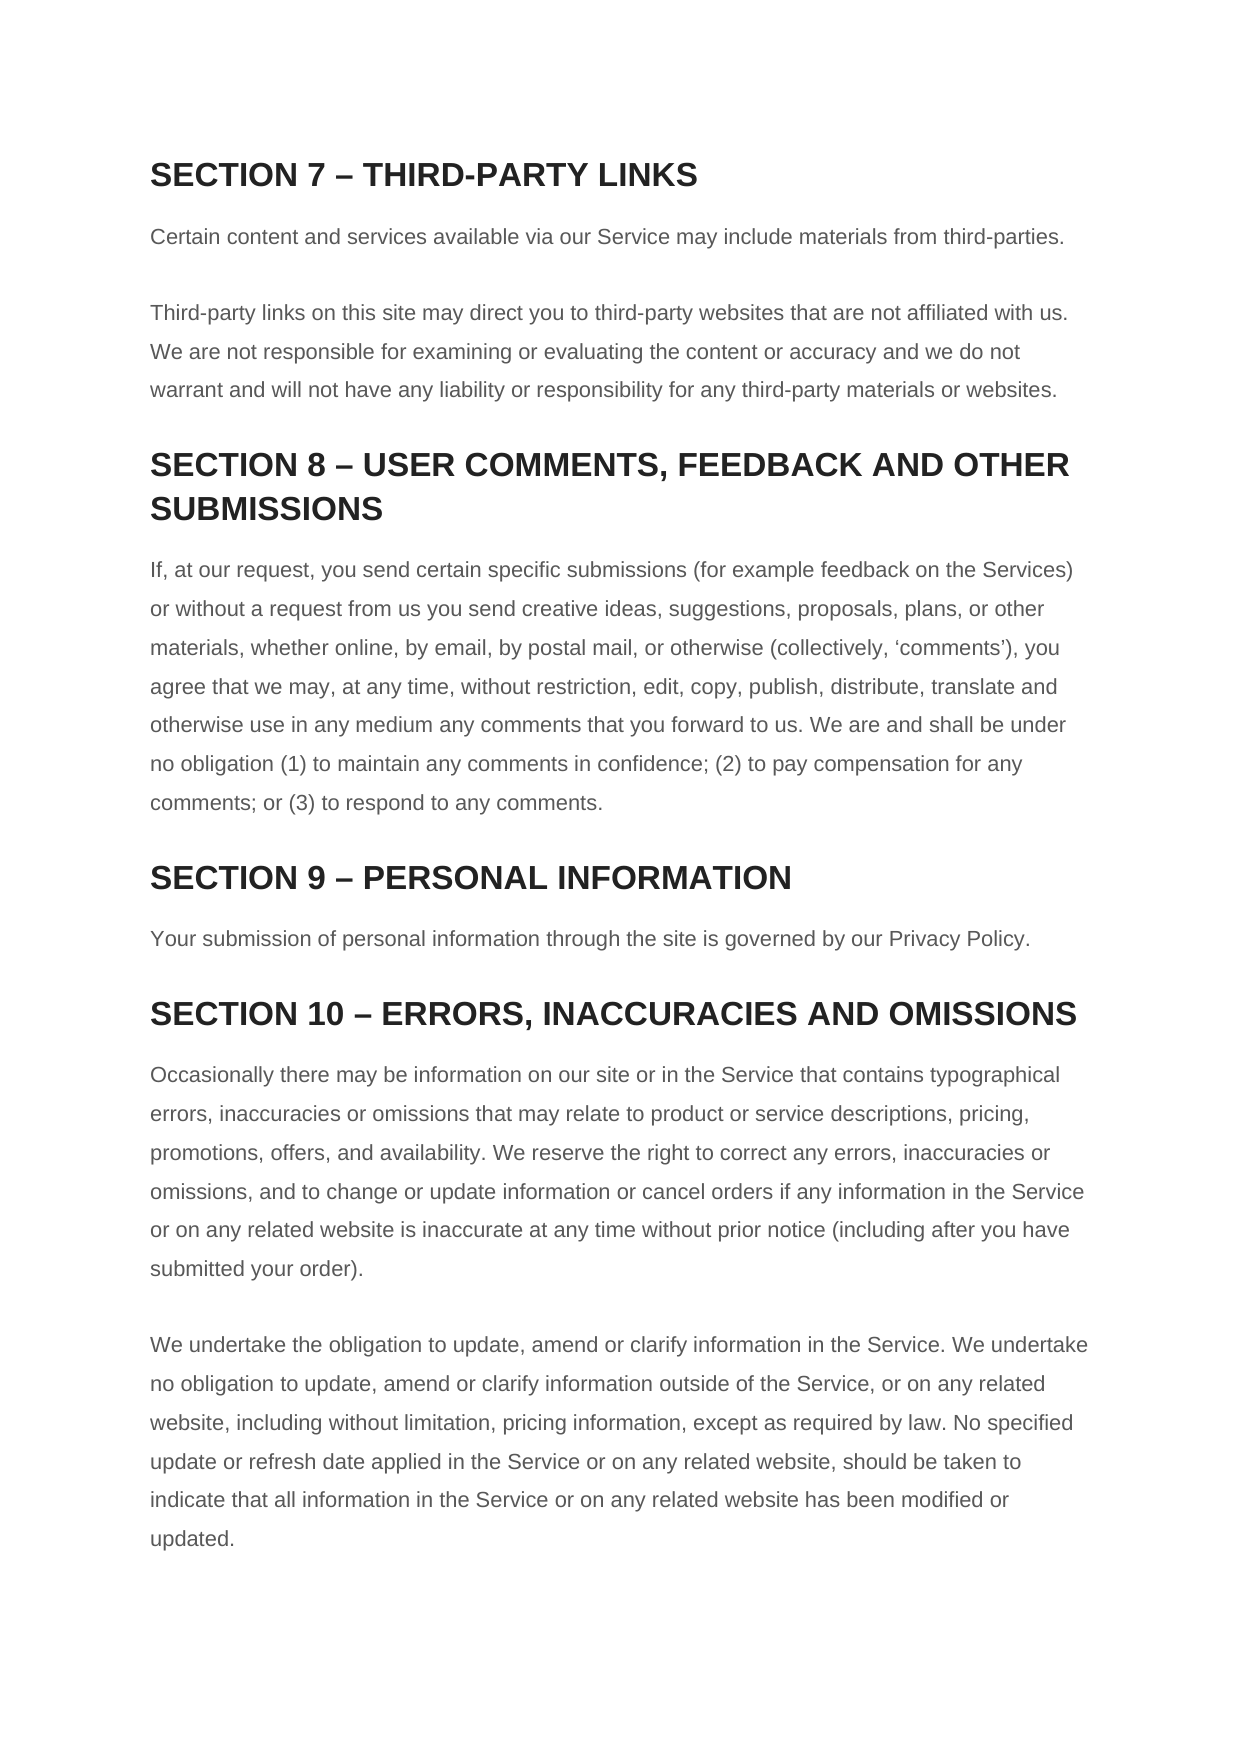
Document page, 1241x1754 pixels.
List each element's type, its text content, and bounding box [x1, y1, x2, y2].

text We undertake the obligation to update, amend or clarify information in the Service. We undertake no obligation to update, amend or clarify information outside of the Service, or on any related website, including without limitation, pricing information, except as required by law. No specified update or refresh date applied in the Service or on any related website, should be taken to indicate that all information in the Service or on any related website has been modified or updated. [150, 1319, 1090, 1551]
text If, at our request, you send certain specific submissions (for example feedback on the Services) or without a request from us you send creative ideas, suggestions, proposals, plans, or other materials, whether online, by email, by postal mail, or otherwise (collectively, ‘comments’), you agree that we may, at any time, without restriction, edit, copy, publish, distribute, translate and otherwise use in any medium any comments that you forward to us. We are and shall be under no obligation (1) to maintain any comments in confidence; (2) to pay compensation for any comments; or (3) to respond to any comments. [150, 544, 1090, 815]
text SECTION 8 – USER COMMENTS, FEEDBACK AND OTHER SUBMISSIONS [150, 440, 1090, 527]
text SECTION 10 – ERRORS, INACCURACIES AND OMISSIONS [150, 989, 1090, 1032]
text SECTION 9 – PERSONAL INFORMATION [150, 852, 1090, 896]
text Certain content and services available via our Service may include materials from third-parties. [150, 210, 1090, 249]
text SECTION 7 – THIRD-PARTY LINKS [150, 150, 1090, 194]
text Occasionally there may be information on our site or in the Service that contains typographical errors, inaccuracies or omissions that may relate to product or service descriptions, pricing, promotions, offers, and availability. We reserve the right to correct any errors, inaccuracies or omissions, and to change or update information or cancel orders if any information in the Service or on any related website is inaccurate at any time without prior notice (including after you have submitted your order). [150, 1049, 1090, 1281]
text Your submission of personal information through the site is governed by our Privacy Policy. [150, 912, 1090, 951]
text Third-party links on this site may direct you to third-party websites that are not affiliated with us. We are not responsible for examining or evaluating the content or accuracy and we do not warrant and will not have any liability or responsibility for any third-party materials or websites. [150, 286, 1090, 402]
